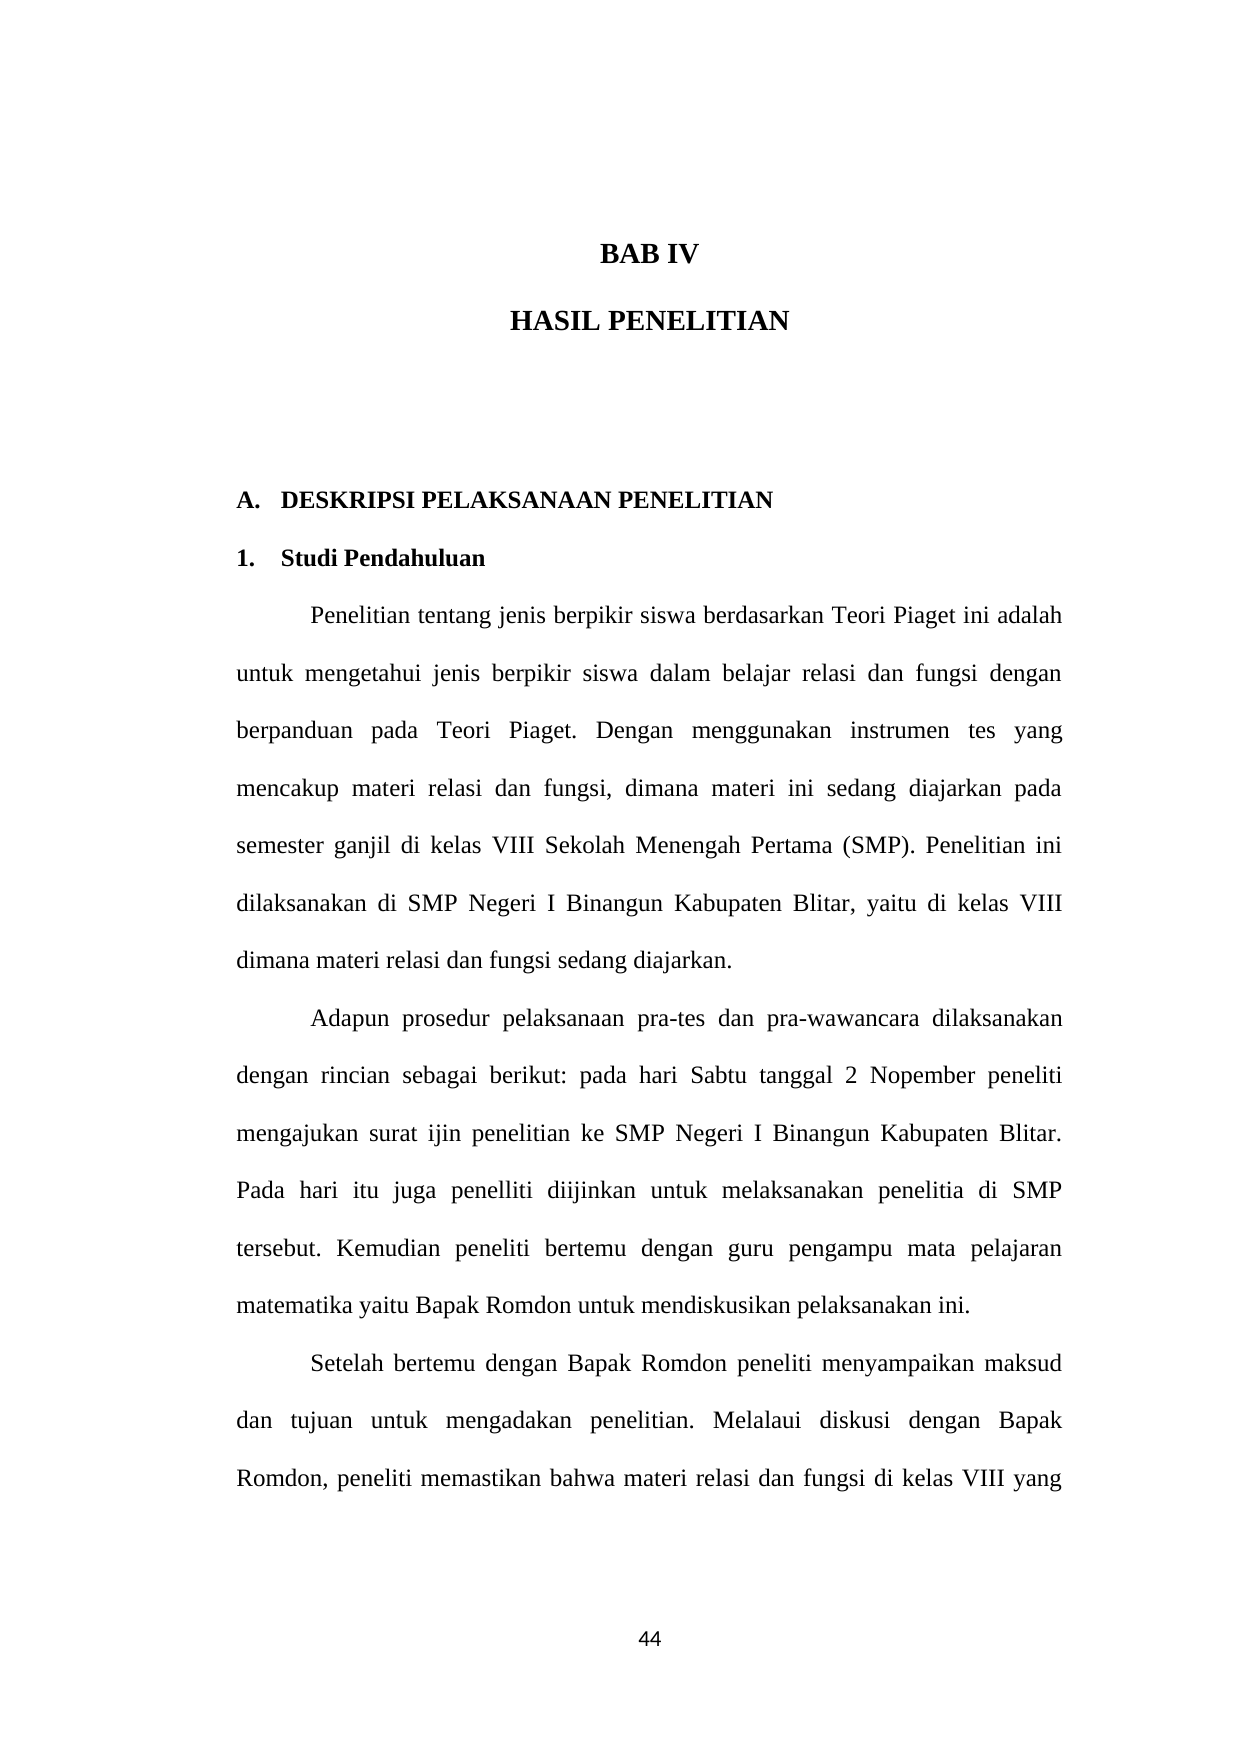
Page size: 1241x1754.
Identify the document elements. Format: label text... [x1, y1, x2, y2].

list DESKRIPSI PELAKSANAAN PENELITIAN [236, 485, 1063, 514]
text BAB IV [236, 236, 1063, 270]
list Studi Pendahuluan [236, 543, 1063, 572]
list Adapun prosedur pelaksanaan pra-tes dan pra-wawancara dilaksanakan dengan rincian sebagai berikut: pada hari Sabtu tanggal 2 Nopember peneliti mengajukan surat ijin penelitian ke SMP Negeri I Binangun Kabupaten Blitar. Pada hari itu juga penelliti diijinkan untuk melaksanakan penelitia di SMP tersebut. Kemudian peneliti bertemu dengan guru pengampu mata pelajaran matematika yaitu Bapak Romdon untuk mendiskusikan pelaksanakan ini. [236, 1003, 1063, 1319]
text HASIL PENELITIAN [236, 303, 1063, 337]
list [236, 1348, 1063, 1492]
list Penelitian tentang jenis berpikir siswa berdasarkan Teori Piaget ini adalah untuk mengetahui jenis berpikir siswa dalam belajar relasi dan fungsi dengan berpanduan pada Teori Piaget. Dengan menggunakan instrumen tes yang mencakup materi relasi dan fungsi, dimana materi ini sedang diajarkan pada semester ganjil di kelas VIII Sekolah Menengah Pertama (SMP). Penelitian ini dilaksanakan di SMP Negeri I Binangun Kabupaten Blitar, yaitu di kelas VIII dimana materi relasi dan fungsi sedang diajarkan. [236, 600, 1063, 974]
